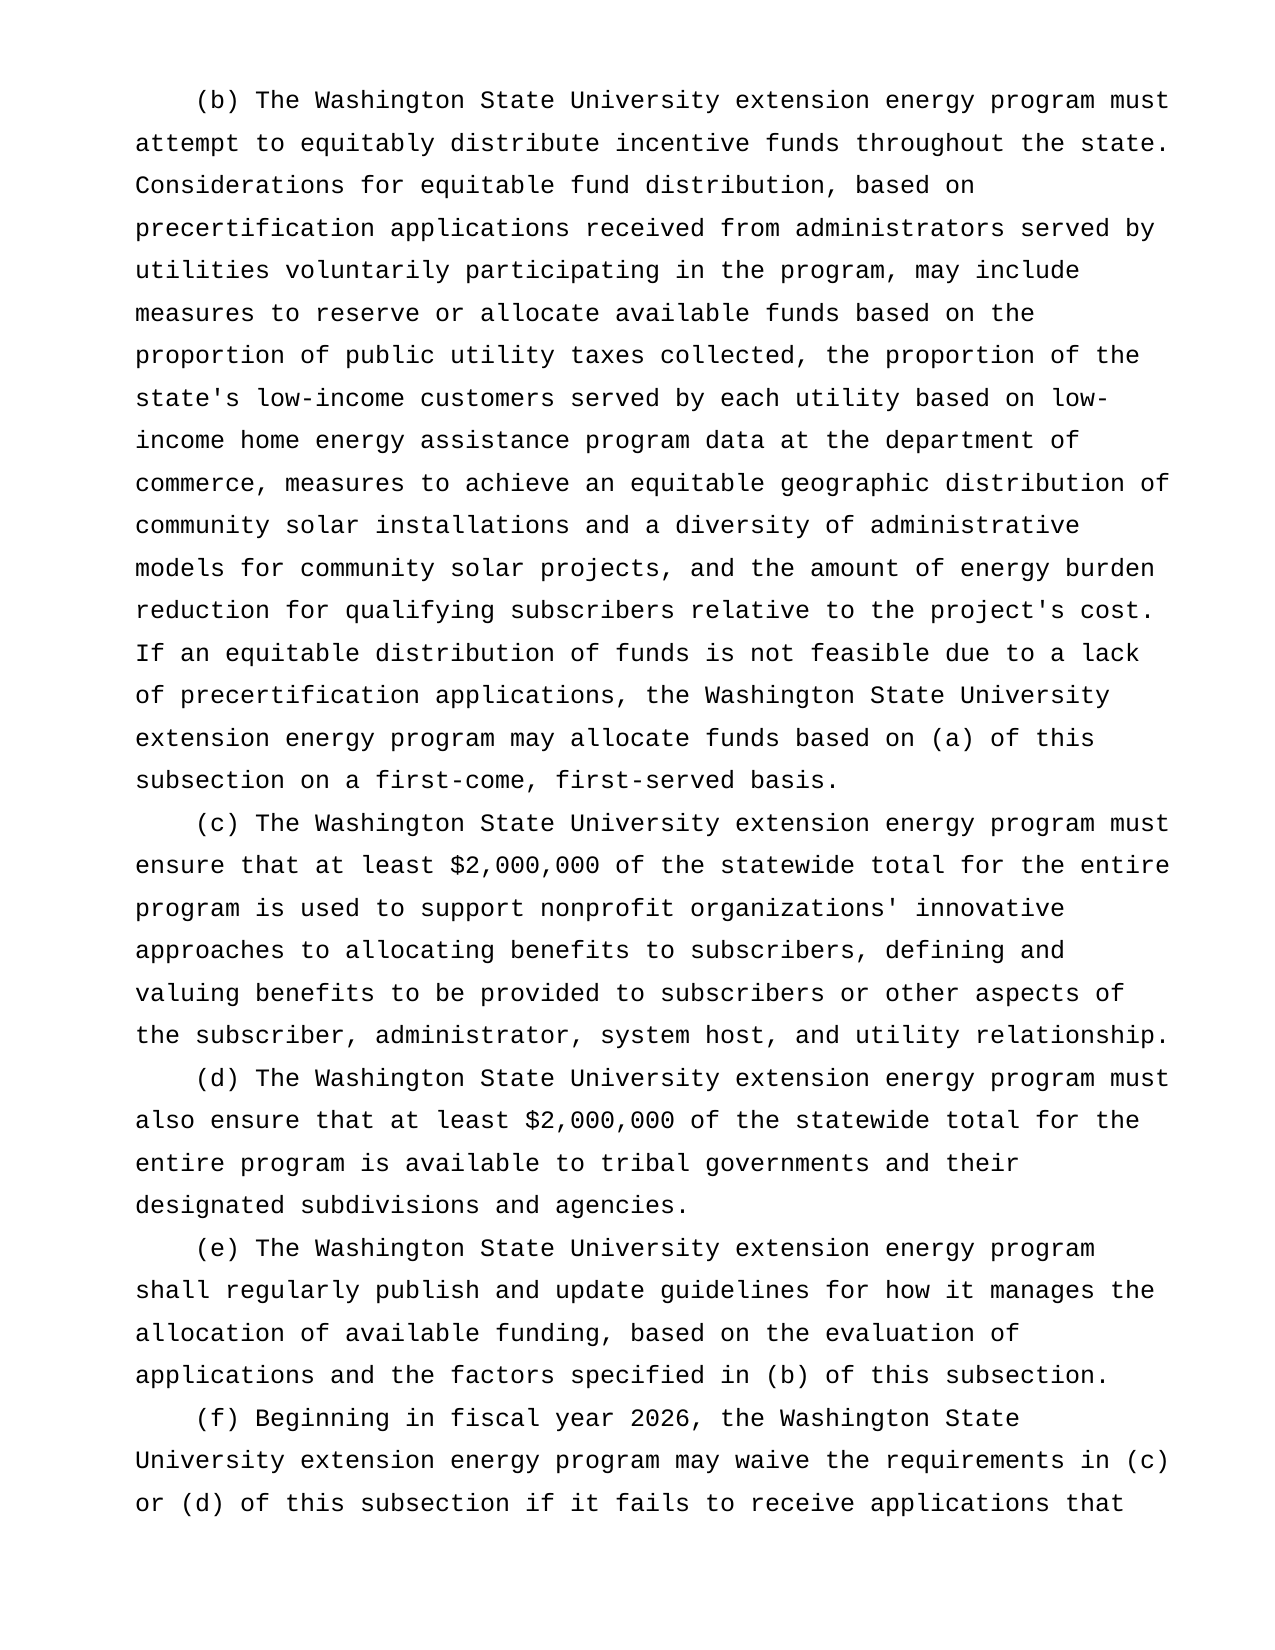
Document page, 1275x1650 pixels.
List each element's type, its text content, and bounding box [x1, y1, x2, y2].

text (b) The Washington State University extension energy program must attempt to equitably distribute incentive funds throughout the state. Considerations for equitable fund distribution, based on precertification applications received from administrators served by utilities voluntarily participating in the program, may include measures to reserve or allocate available funds based on the proportion of public utility taxes collected, the proportion of the state's low-income customers served by each utility based on low-income home energy assistance program data at the department of commerce, measures to achieve an equitable geographic distribution of community solar installations and a diversity of administrative models for community solar projects, and the amount of energy burden reduction for qualifying subscribers relative to the project's cost. If an equitable distribution of funds is not feasible due to a lack of precertification applications, the Washington State University extension energy program may allocate funds based on (a) of this subsection on a first-come, first-served basis. [135, 75, 1170, 797]
text (c) The Washington State University extension energy program must ensure that at least $2,000,000 of the statewide total for the entire program is used to support nonprofit organizations' innovative approaches to allocating benefits to subscribers, defining and valuing benefits to be provided to subscribers or other aspects of the subscriber, administrator, system host, and utility relationship. [135, 797, 1170, 1052]
text (d) The Washington State University extension energy program must also ensure that at least $2,000,000 of the statewide total for the entire program is available to tribal governments and their designated subdivisions and agencies. [135, 1052, 1170, 1222]
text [135, 1392, 1170, 1520]
text (e) The Washington State University extension energy program shall regularly publish and update guidelines for how it manages the allocation of available funding, based on the evaluation of applications and the factors specified in (b) of this subsection. [135, 1222, 1170, 1392]
